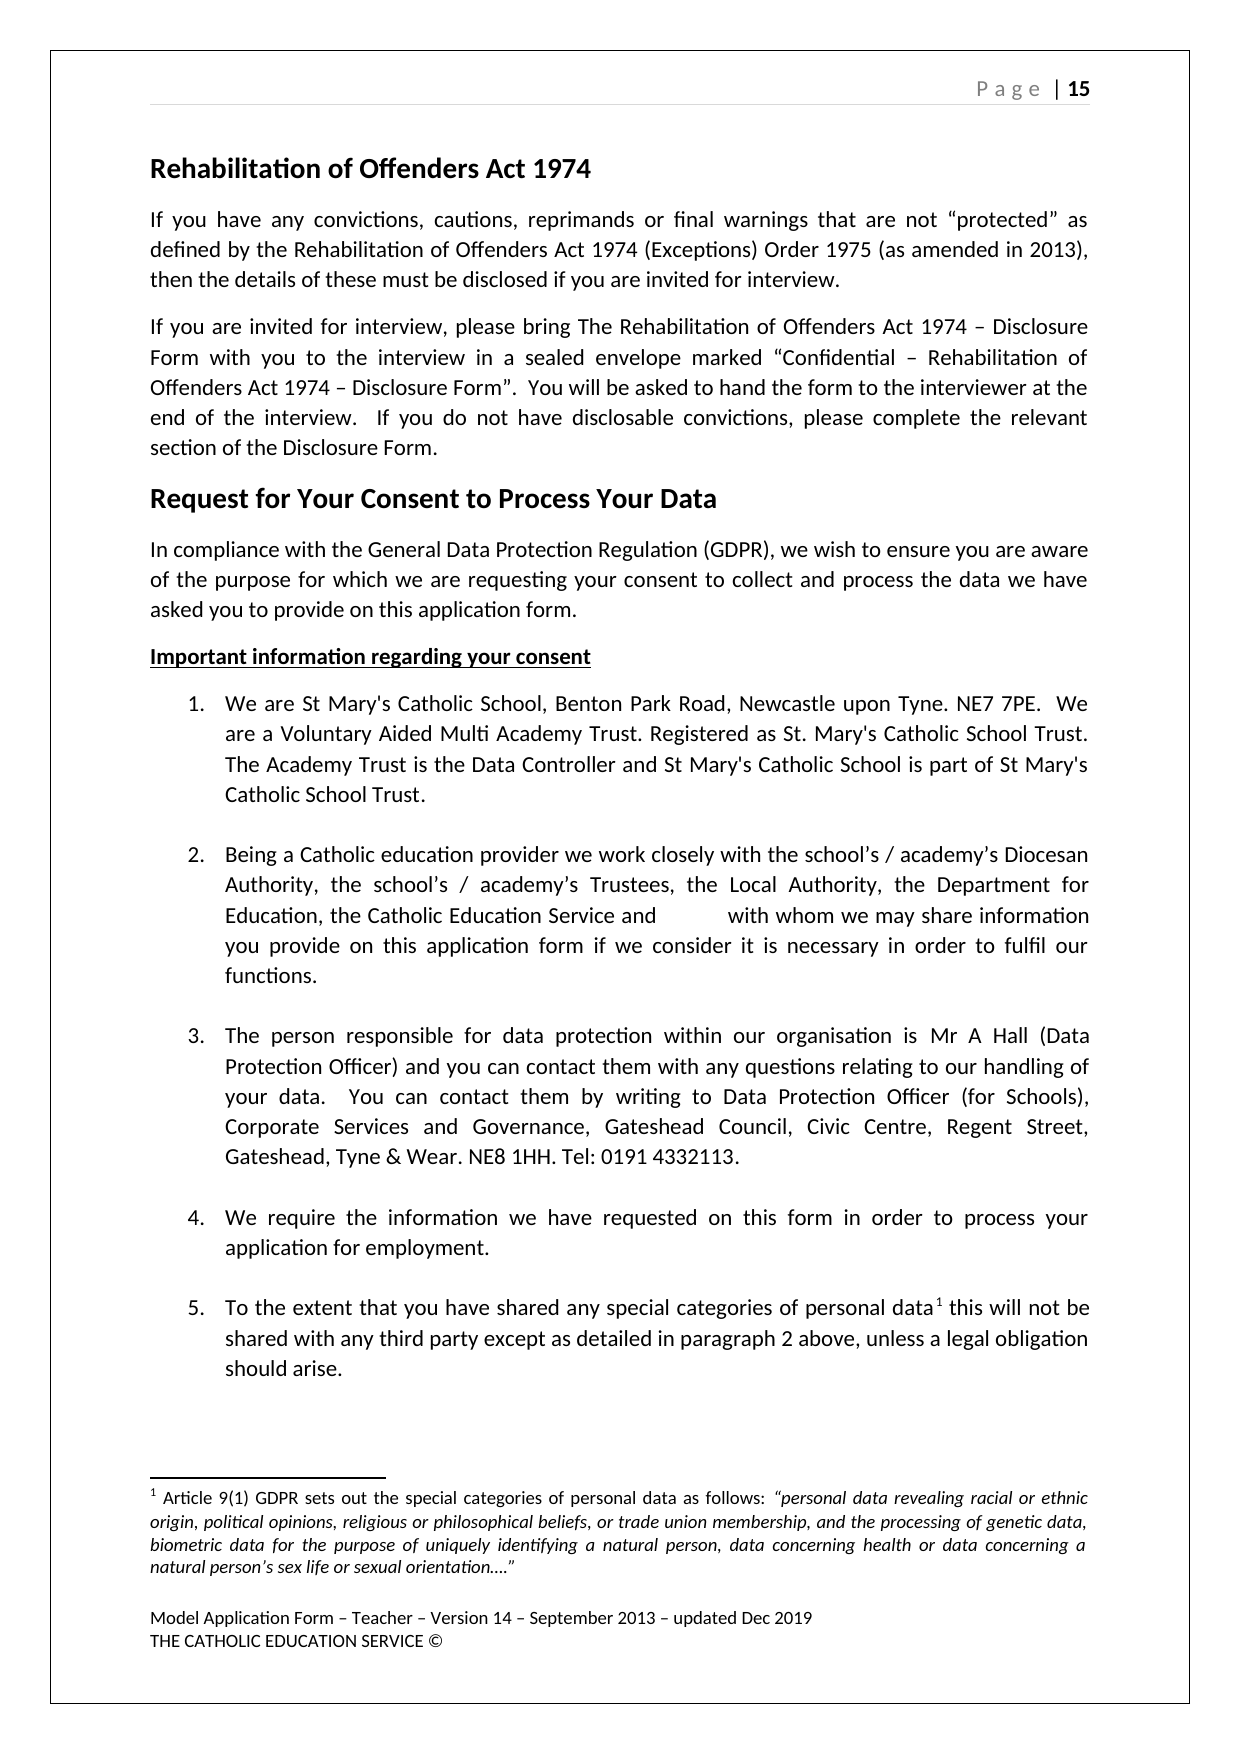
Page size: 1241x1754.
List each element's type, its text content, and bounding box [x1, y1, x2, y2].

text Important information regarding your consent [150, 642, 1090, 671]
list Being a Catholic education provider we work closely with the school’s / academy’s Diocesan Authority, the school’s / academy’s Trustees, the Local Authority, the Department for Education, the Catholic Education Service and with whom we may share information you provide on this application form if we consider it is necessary in order to fulfil our functions. [187, 840, 1090, 989]
text If you are invited for interview, please bring The Rehabilitation of Offenders Act 1974 – Disclosure Form with you to the interview in a sealed envelope marked “Confidential – Rehabilitation of Offenders Act 1974 – Disclosure Form”. You will be asked to hand the form to the interviewer at the end of the interview. If you do not have disclosable convictions, please complete the relevant section of the Disclosure Form. [150, 312, 1090, 461]
list We require the information we have requested on this form in order to process your application for employment. [187, 1203, 1090, 1261]
list To the extent that you have shared any special categories of personal data this will not be shared with any third party except as detailed in paragraph 2 above, unless a legal obligation should arise. [187, 1293, 1090, 1382]
text Request for Your Consent to Process Your Data [150, 480, 1090, 516]
text In compliance with the General Data Protection Regulation (GDPR), we wish to ensure you are aware of the purpose for which we are requesting your consent to collect and process the data we have asked you to provide on this application form. [150, 535, 1090, 624]
list The person responsible for data protection within our organisation is Mr A Hall (Data Protection Officer) and you can contact them with any questions relating to our handling of your data. You can contact them by writing to Data Protection Officer (for Schools), Corporate Services and Governance, Gateshead Council, Civic Centre, Regent Street, Gateshead, Tyne & Wear. NE8 1HH. Tel: 0191 4332113. [187, 1022, 1090, 1171]
text Rehabilitation of Offenders Act 1974 [150, 150, 1090, 186]
list We are St Mary's Catholic School, Benton Park Road, Newcastle upon Tyne. NE7 7PE. We are a Voluntary Aided Multi Academy Trust. Registered as St. Mary's Catholic School Trust. The Academy Trust is the Data Controller and St Mary's Catholic School is part of St Mary's Catholic School Trust. [187, 689, 1090, 808]
text If you have any convictions, cautions, reprimands or final warnings that are not “protected” as defined by the Rehabilitation of Offenders Act 1974 (Exceptions) Order 1975 (as amended in 2013), then the details of these must be disclosed if you are invited for interview. [150, 205, 1090, 293]
